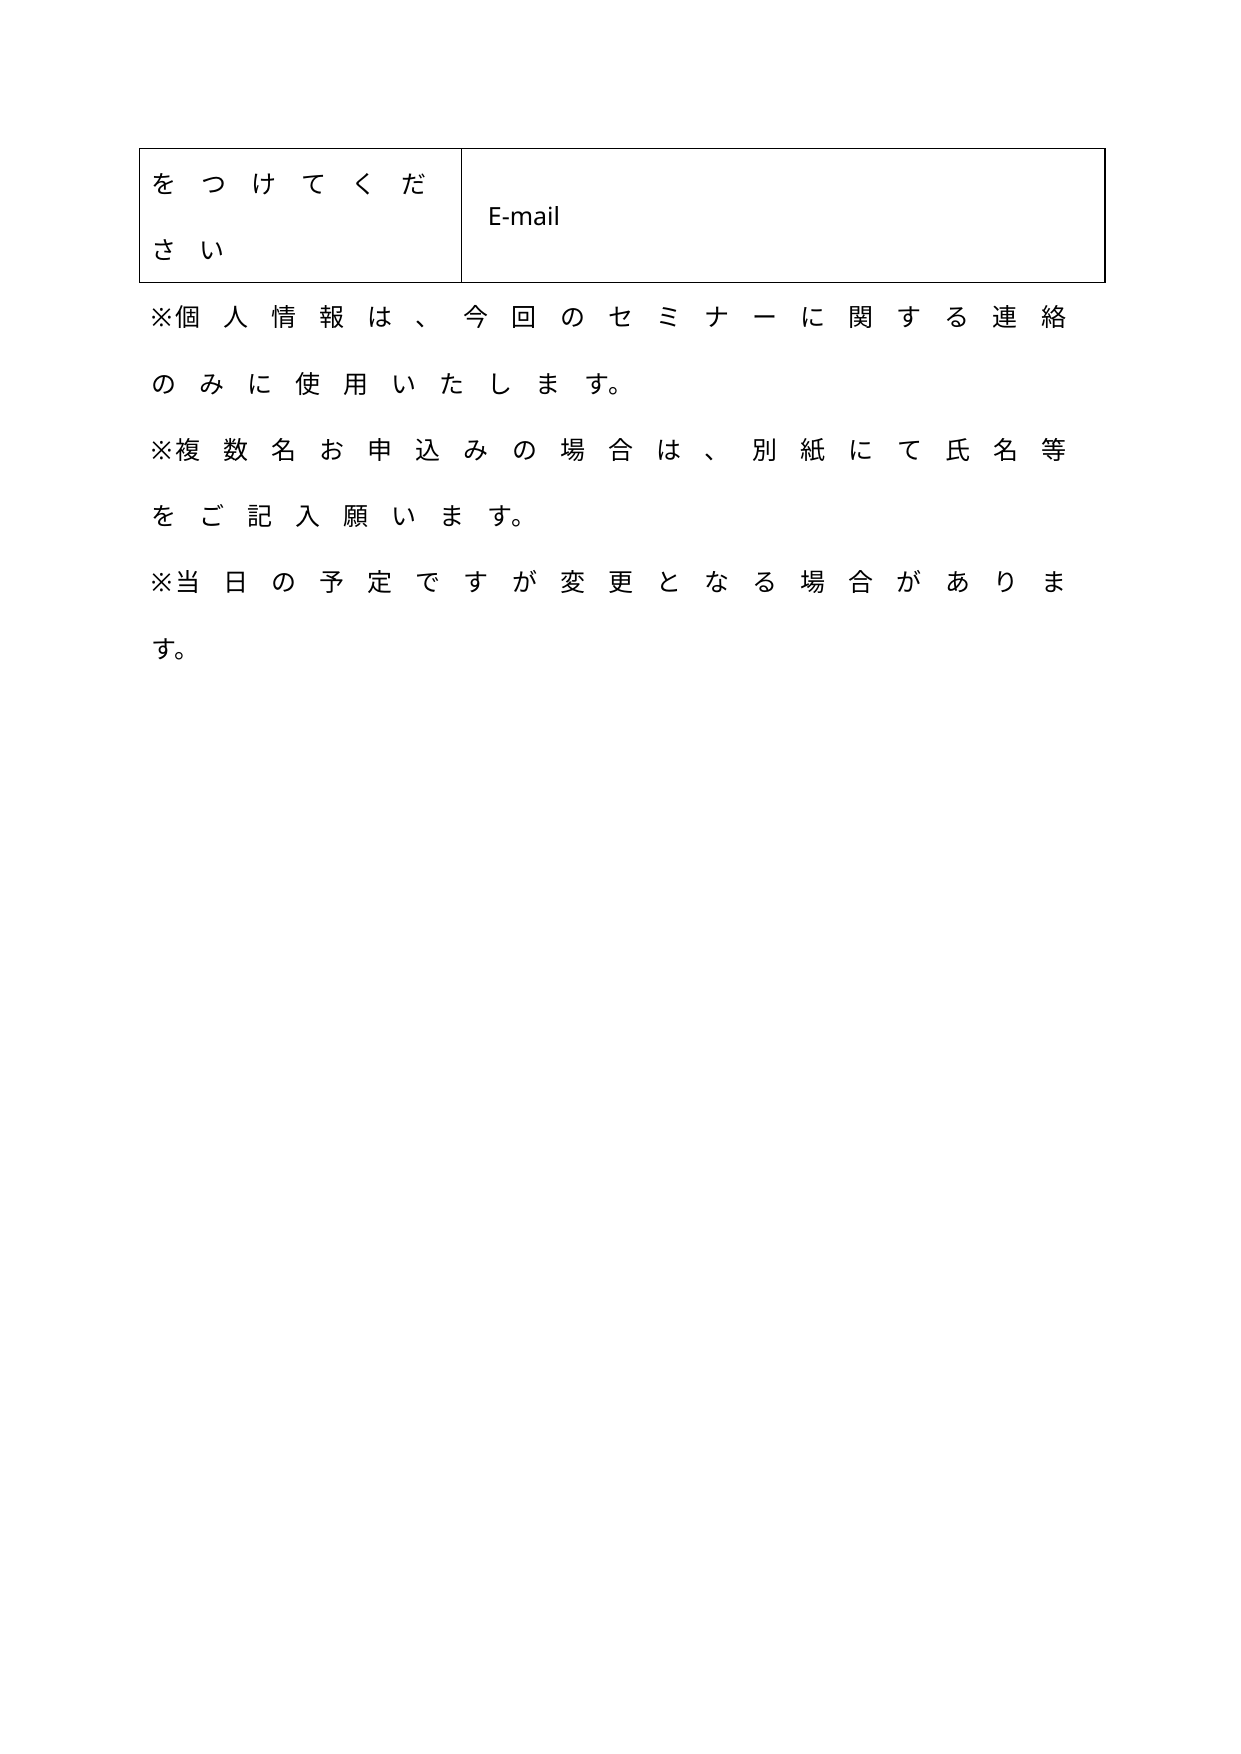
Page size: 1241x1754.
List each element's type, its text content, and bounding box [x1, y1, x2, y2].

text ※当日の予定ですが変更となる場合があります。 [151, 548, 1089, 680]
table_cell E-mail [462, 149, 1104, 282]
text ※複数名お申込みの場合は、別紙にて氏名等をご記入願います。 [151, 415, 1089, 548]
text ※個人情報は、今回のセミナーに関する連絡のみに使用いたします。 [151, 283, 1089, 415]
